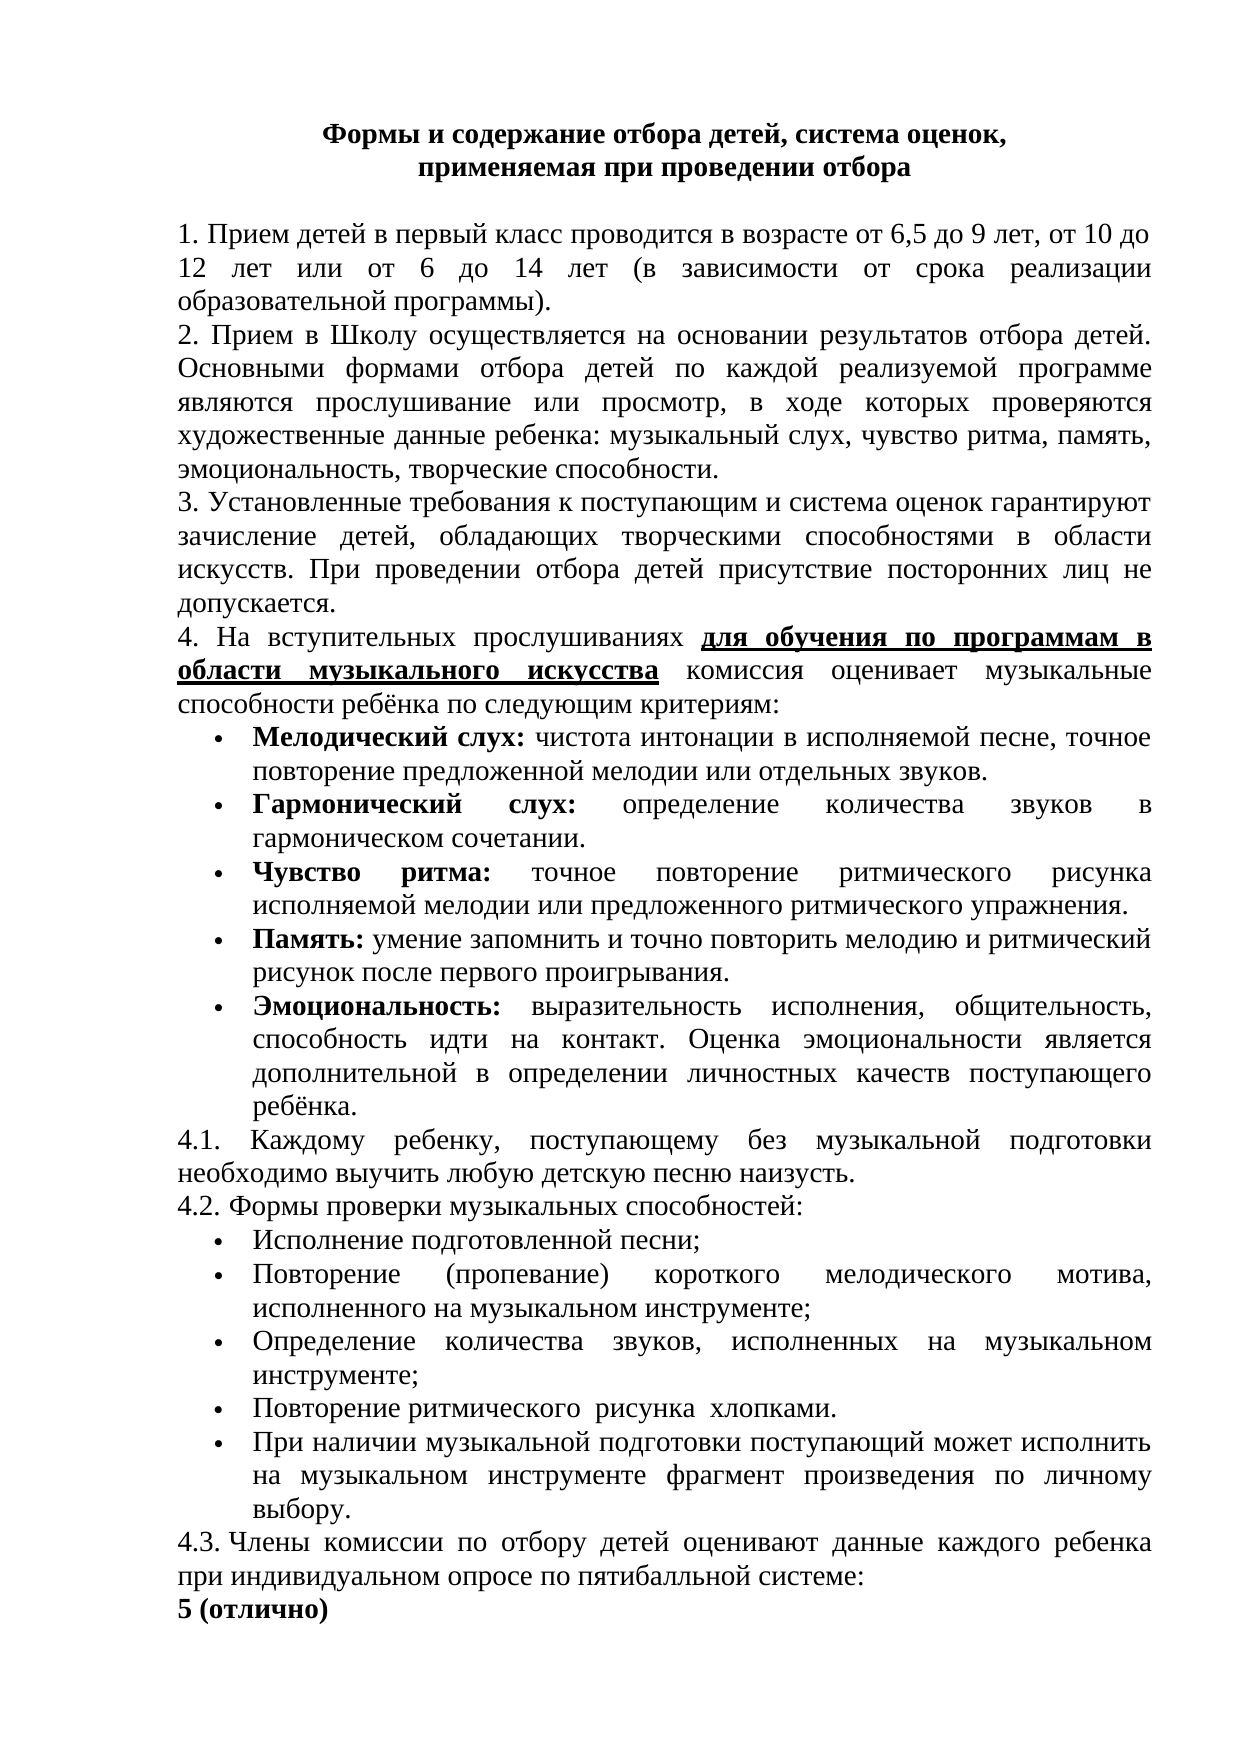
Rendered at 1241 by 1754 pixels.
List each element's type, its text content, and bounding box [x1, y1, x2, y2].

list Повторение ритмического рисунка хлопками. [214, 1390, 1163, 1424]
list Чувство ритма: точное повторение ритмического рисунка исполняемой мелодии или предложенного ритмического упражнения. [215, 854, 1152, 921]
list Формы проверки музыкальных способностей: [177, 1189, 1163, 1222]
text 12 лет или от 6 до 14 лет (в зависимости от срока реализации образовательной программы). [177, 250, 1152, 317]
list Определение количества звуков, исполненных на музыкальном инструменте; [215, 1323, 1152, 1390]
list Мелодический слух: чистота интонации в исполняемой песне, точное повторение предложенной мелодии или отдельных звуков. [215, 719, 1152, 786]
subtitle 5 (отлично) [177, 1592, 1163, 1625]
list Гармонический слух: определение количества звуков в гармоническом сочетании. [215, 787, 1152, 854]
list На вступительных прослушиваниях для обучения по программам в области музыкального искусства комиссия оценивает музыкальные способности ребёнка по следующим критериям: [177, 619, 1152, 719]
list Прием в Школу осуществляется на основании результатов отбора детей. Основными формами отбора детей по каждой реализуемой программе являются прослушивание или просмотр, в ходе которых проверяются художественные данные ребенка: музыкальный слух, чувство ритма, память, эмоциональность, творческие способности. [177, 317, 1152, 484]
list Исполнение подготовленной песни; [214, 1223, 1163, 1256]
list Прием детей в первый класс проводится в возрасте от 6,5 до 9 лет, от 10 до [177, 216, 1163, 250]
subtitle Формы и содержание отбора детей, система оценок, применяемая при проведении отбора [322, 116, 1008, 183]
list Члены комиссии по отбору детей оценивают данные каждого ребенка при индивидуальном опросе по пятибалльной системе: [177, 1524, 1152, 1592]
list Эмоциональность: выразительность исполнения, общительность, способность идти на контакт. Оценка эмоциональности является дополнительной в определении личностных качеств поступающего ребёнка. [215, 988, 1152, 1122]
list Установленные требования к поступающим и система оценок гарантируют зачисление детей, обладающих творческими способностями в области искусств. При проведении отбора детей присутствие посторонних лиц не допускается. [177, 484, 1152, 619]
list При наличии музыкальной подготовки поступающий может исполнить на музыкальном инструменте фрагмент произведения по личному выбору. [215, 1424, 1152, 1524]
list Память: умение запомнить и точно повторить мелодию и ритмический рисунок после первого проигрывания. [215, 921, 1152, 988]
list Каждому ребенку, поступающему без музыкальной подготовки необходимо выучить любую детскую песню наизусть. [177, 1122, 1152, 1189]
list Повторение (пропевание) короткого мелодического мотива, исполненного на музыкальном инструменте; [215, 1256, 1152, 1323]
